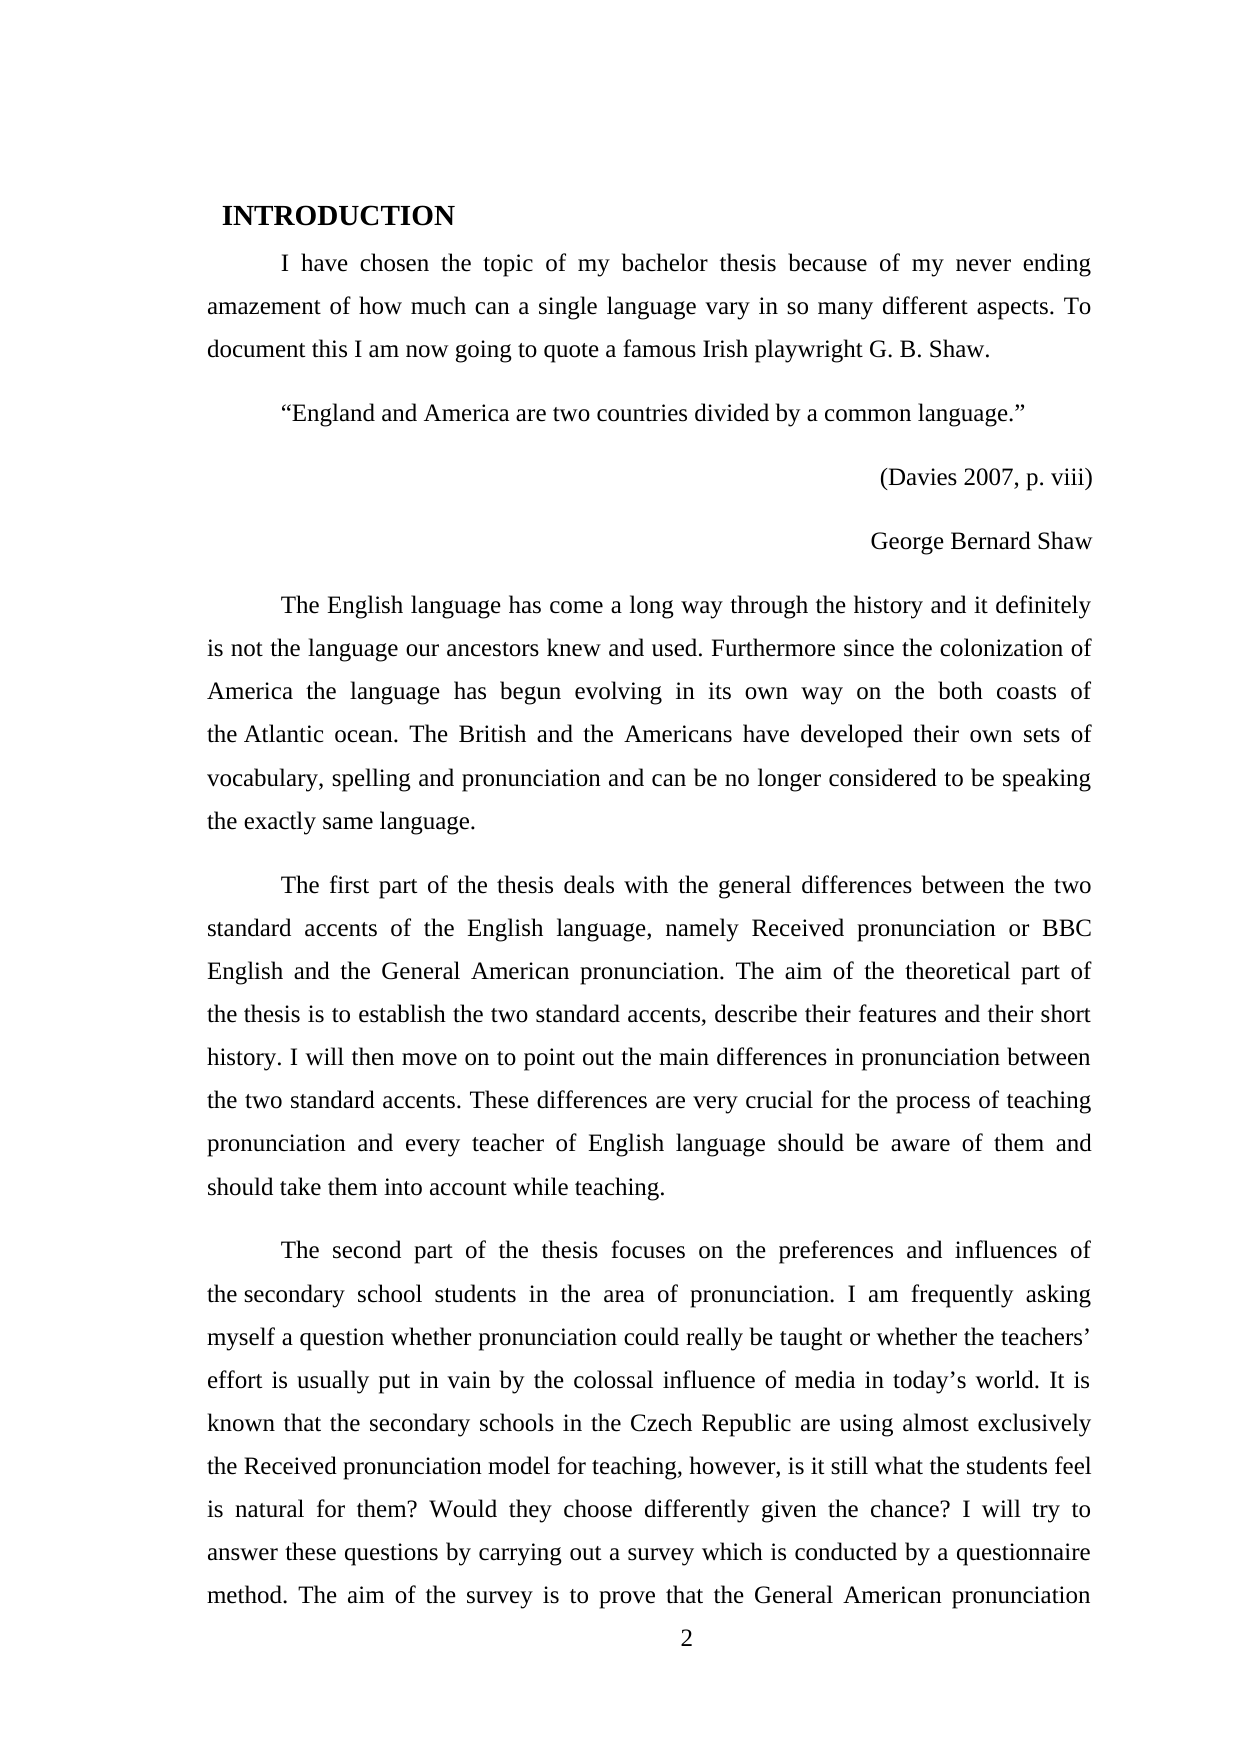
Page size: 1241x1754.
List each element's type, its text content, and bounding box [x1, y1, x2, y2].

text George Bernard Shaw [207, 526, 1092, 555]
text “England and America are two countries divided by a common language.” [207, 398, 1092, 427]
text I have chosen the topic of my bachelor thesis because of my never ending amazement of how much can a single language vary in so many different aspects. To document this I am now going to quote a famous Irish playwright G. B. Shaw. [207, 248, 1092, 363]
text The first part of the thesis deals with the general differences between the two standard accents of the English language, namely Received pronunciation or BBC English and the General American pronunciation. The aim of the theoretical part of the thesis is to establish the two standard accents, describe their features and their short history. I will then move on to point out the main differences in pronunciation between the two standard accents. These differences are very crucial for the process of teaching pronunciation and every teacher of English language should be aware of them and should take them into account while teaching. [207, 870, 1092, 1200]
text (Davies 2007, p. viii) [207, 462, 1092, 491]
subtitle INTRODUCTION [222, 198, 1092, 231]
text The English language has come a long way through the history and it definitely is not the language our ancestors knew and used. Furthermore since the colonization of America the language has begun evolving in its own way on the both coasts of the Atlantic ocean. The British and the Americans have developed their own sets of vocabulary, spelling and pronunciation and can be no longer considered to be speaking the exactly same language. [207, 590, 1092, 834]
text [207, 1236, 1092, 1609]
